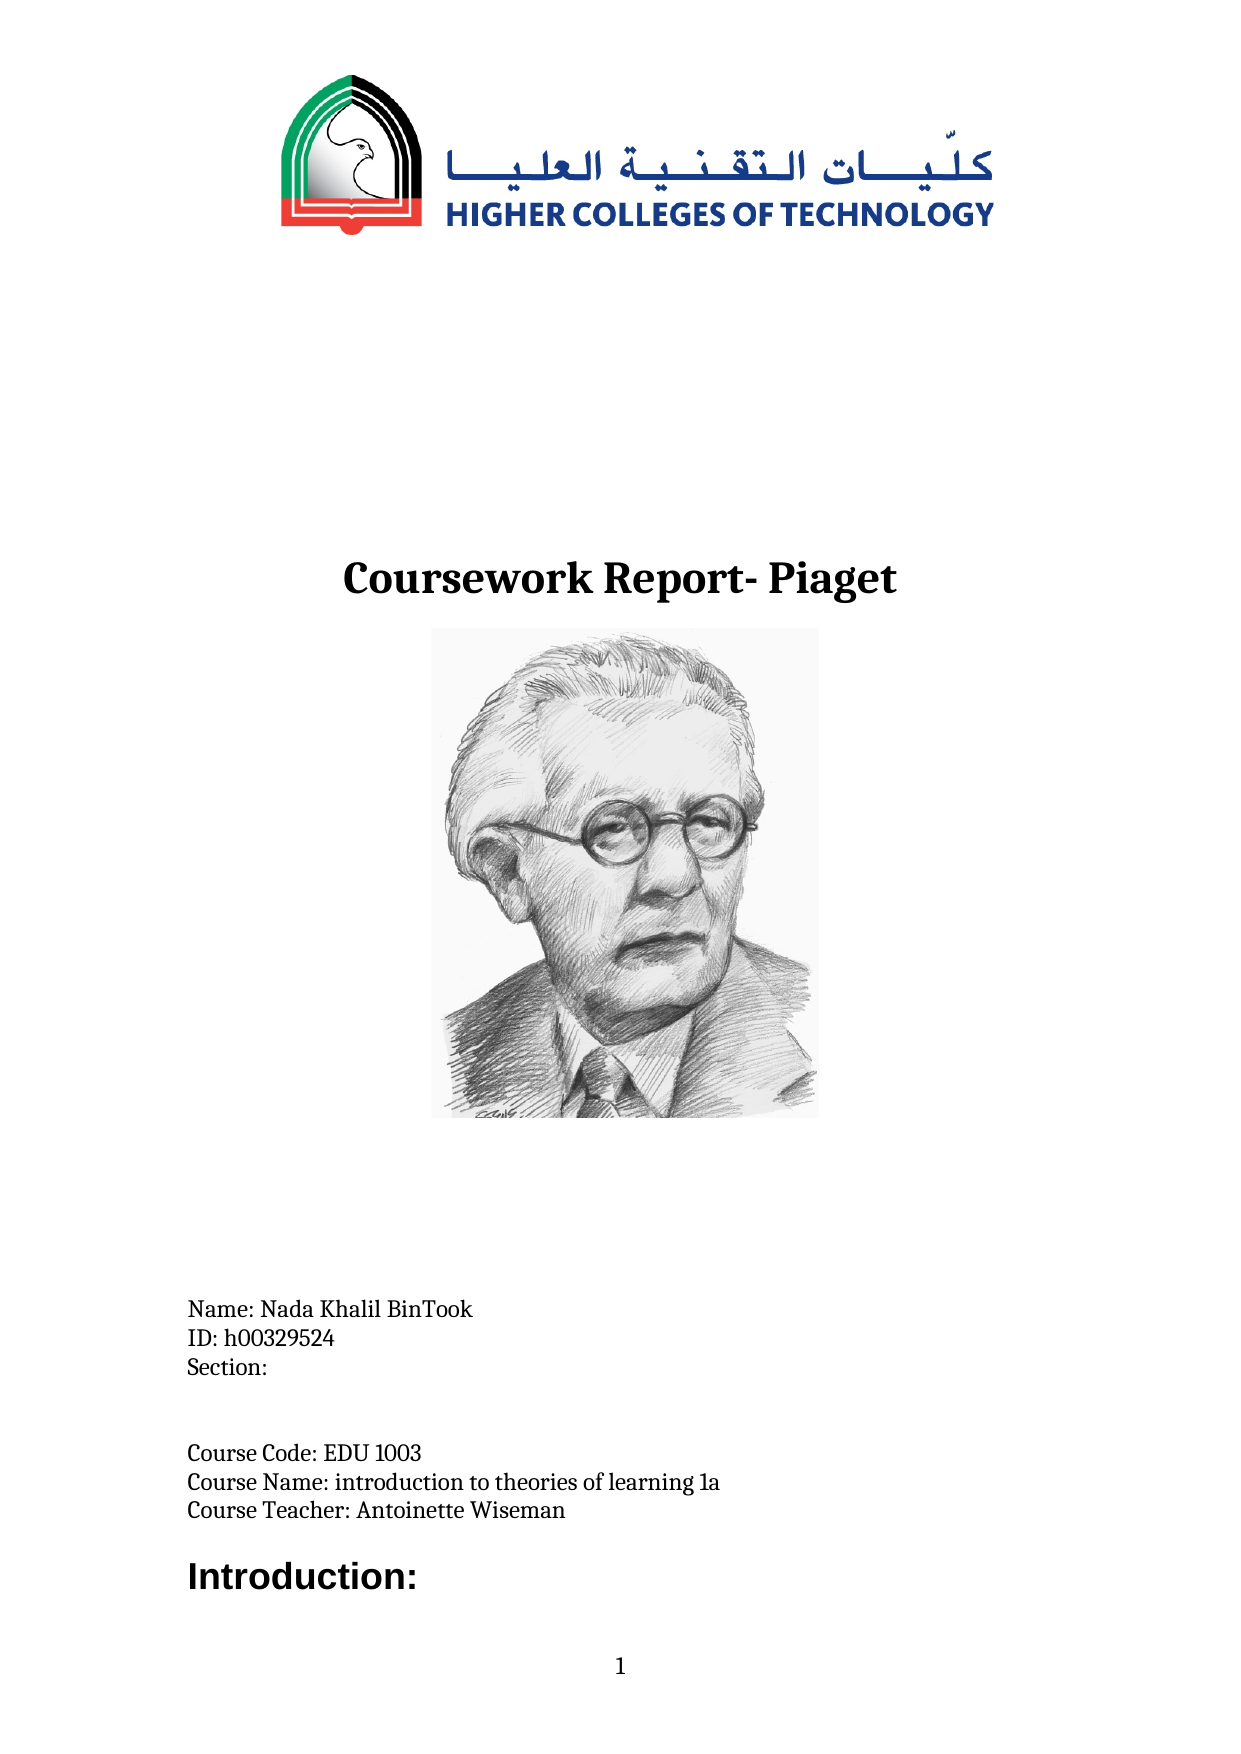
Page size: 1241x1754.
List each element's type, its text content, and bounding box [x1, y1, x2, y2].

picture [431, 628, 819, 1118]
text Name: Nada Khalil BinTook [187, 1295, 1053, 1324]
picture [281, 75, 994, 235]
text Course Name: introduction to theories of learning 1a [187, 1468, 1053, 1496]
text Course Code: EDU 1003 [187, 1439, 1053, 1468]
text ID: h00329524 [187, 1324, 1053, 1353]
text Section: [187, 1353, 1053, 1381]
text Course Teacher: Antoinette Wiseman [187, 1496, 1053, 1525]
text Introduction: [187, 1554, 1053, 1597]
text Coursework Report- Piaget [187, 552, 1053, 605]
